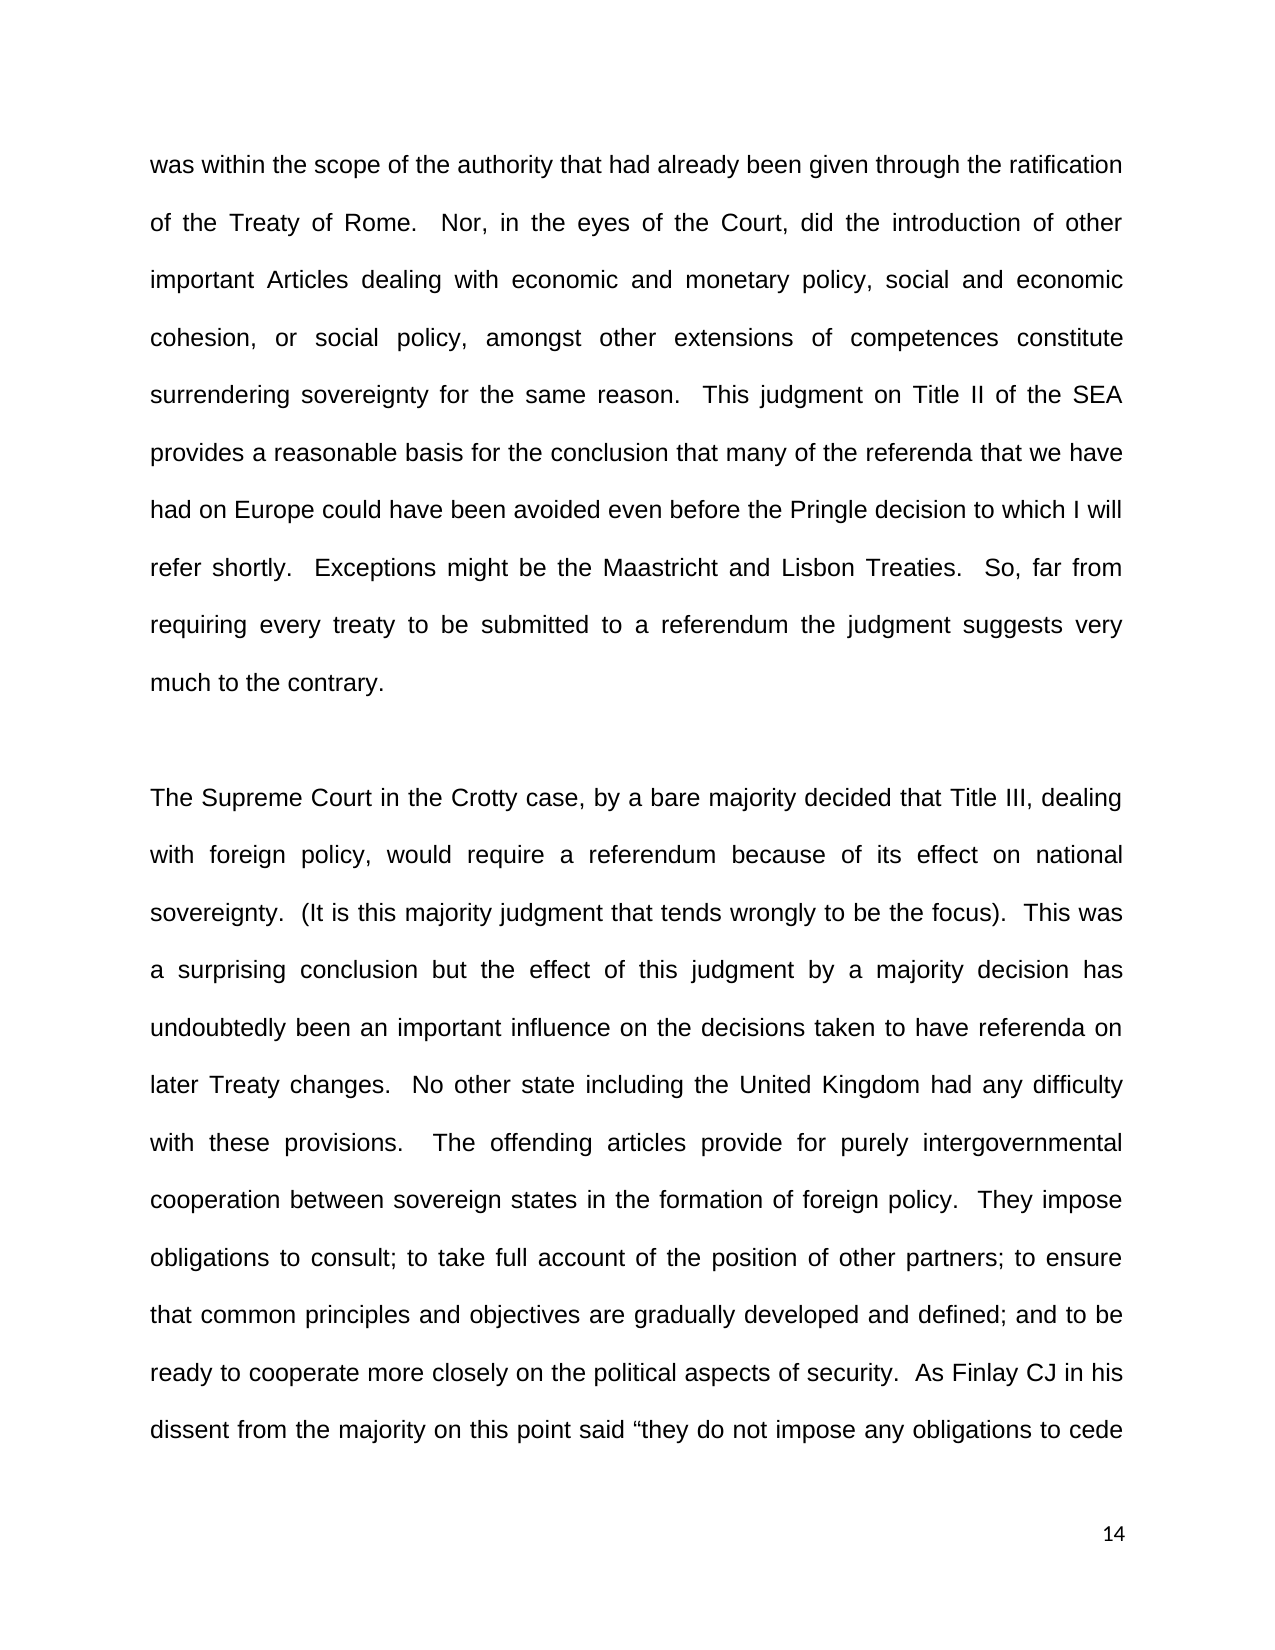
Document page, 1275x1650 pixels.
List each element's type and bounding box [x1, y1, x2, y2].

text [150, 150, 1125, 696]
text [150, 782, 1125, 1444]
